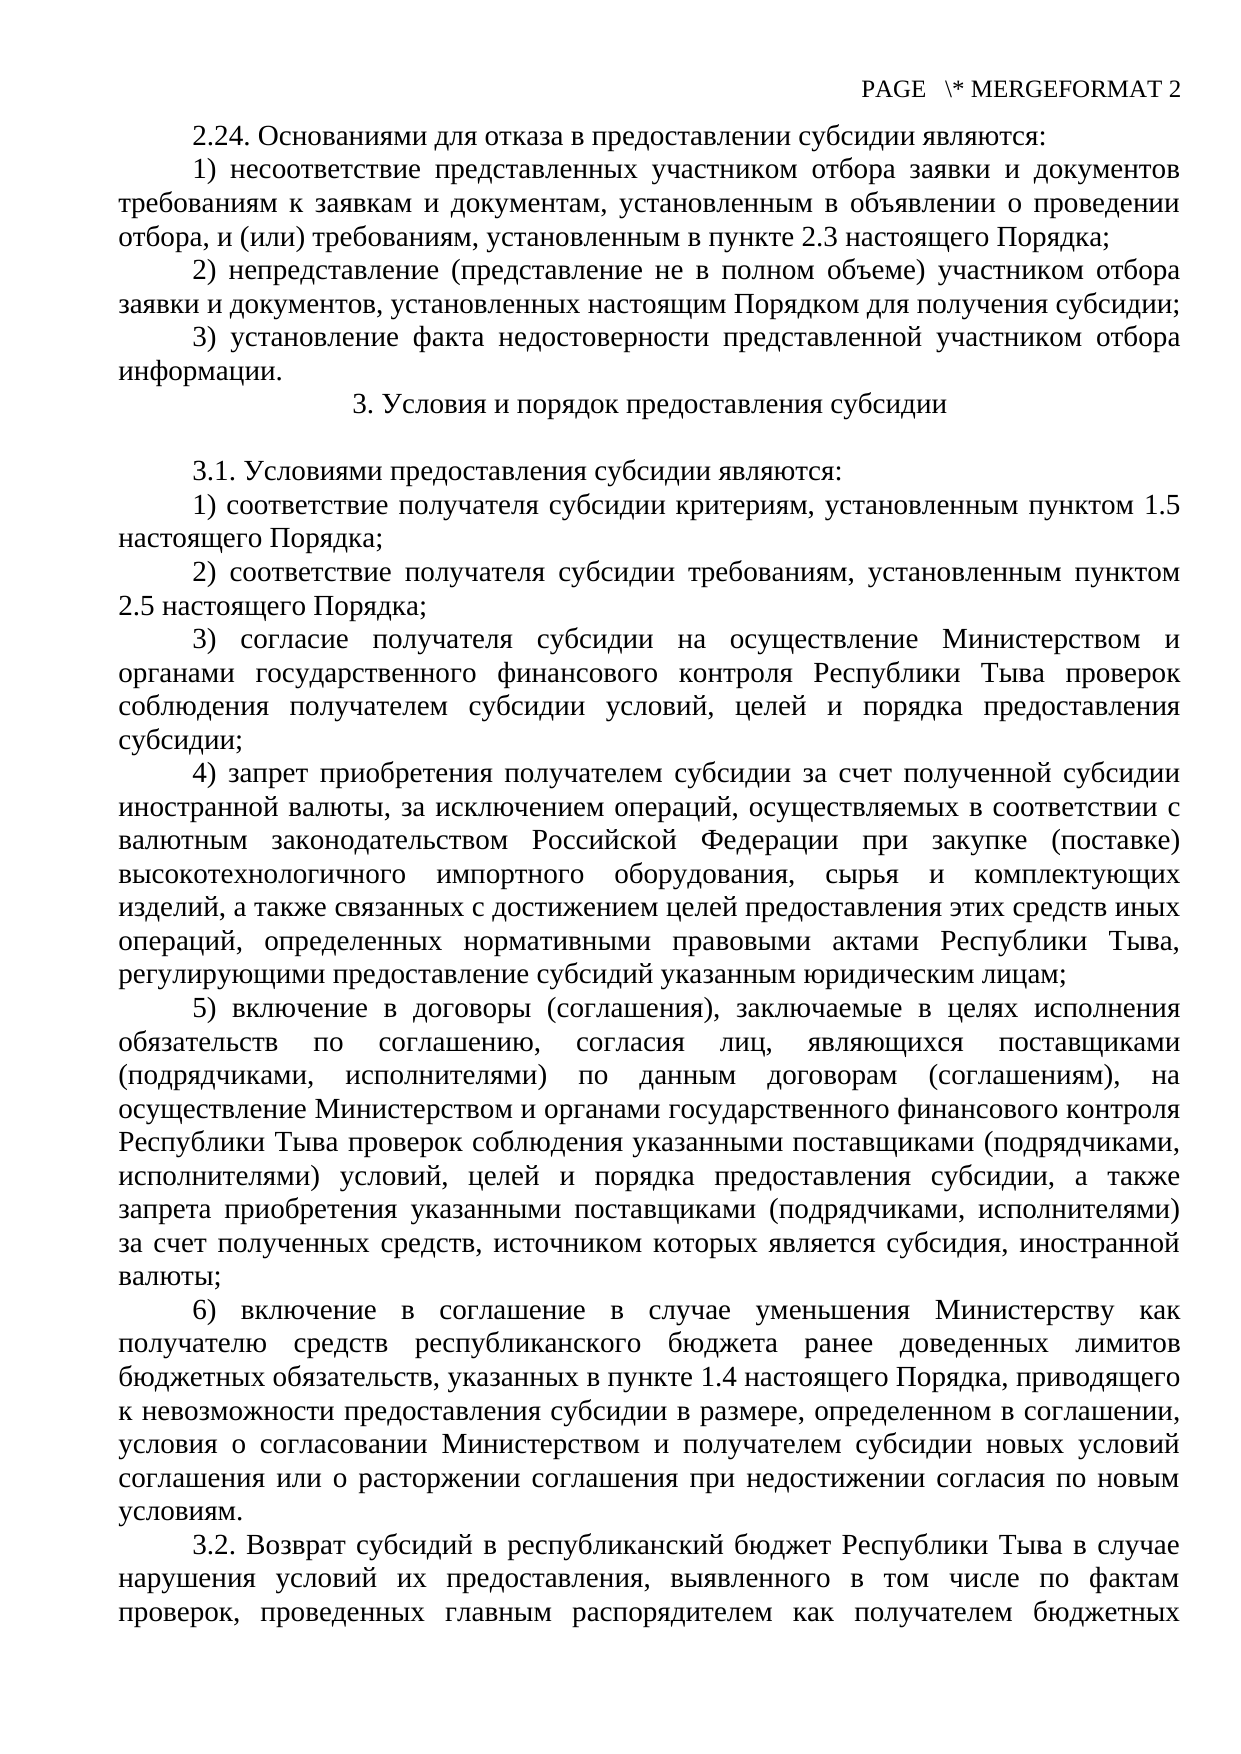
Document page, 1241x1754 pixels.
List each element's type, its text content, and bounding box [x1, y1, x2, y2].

text 3) установление факта недостоверности представленной участником отбора информации. [118, 319, 1181, 386]
text 6) включение в соглашение в случае уменьшения Министерству как получателю средств республиканского бюджета ранее доведенных лимитов бюджетных обязательств, указанных в пункте 1.4 настоящего Порядка, приводящего к невозможности предоставления субсидии в размере, определенном в соглашении, условия о согласовании Министерством и получателем субсидии новых условий соглашения или о расторжении соглашения при недостижении согласия по новым условиям. [118, 1292, 1181, 1527]
text 3.1. Условиями предоставления субсидии являются: [118, 453, 1181, 487]
text 3) согласие получателя субсидии на осуществление Министерством и органами государственного финансового контроля Республики Тыва проверок соблюдения получателем субсидии условий, целей и порядка предоставления субсидии; [118, 621, 1181, 755]
text 5) включение в договоры (соглашения), заключаемые в целях исполнения обязательств по соглашению, согласия лиц, являющихся поставщиками (подрядчиками, исполнителями) по данным договорам (соглашениям), на осуществление Министерством и органами государственного финансового контроля Республики Тыва проверок соблюдения указанными поставщиками (подрядчиками, исполнителями) условий, целей и порядка предоставления субсидии, а также запрета приобретения указанными поставщиками (подрядчиками, исполнителями) за счет полученных средств, источником которых является субсидия, иностранной валюты; [118, 990, 1181, 1292]
text 4) запрет приобретения получателем субсидии за счет полученной субсидии иностранной валюты, за исключением операций, осуществляемых в соответствии с валютным законодательством Российской Федерации при закупке (поставке) высокотехнологичного импортного оборудования, сырья и комплектующих изделий, а также связанных с достижением целей предоставления этих средств иных операций, определенных нормативными правовыми актами Республики Тыва, регулирующими предоставление субсидий указанным юридическим лицам; [118, 755, 1181, 990]
text 2) соответствие получателя субсидии требованиям, установленным пунктом 2.5 настоящего Порядка; [118, 554, 1181, 621]
text 1) соответствие получателя субсидии критериям, установленным пунктом 1.5 настоящего Порядка; [118, 487, 1181, 554]
text 2.24. Основаниями для отказа в предоставлении субсидии являются: [118, 118, 1181, 152]
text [118, 1527, 1181, 1627]
text 2) непредставление (представление не в полном объеме) участником отбора заявки и документов, установленных настоящим Порядком для получения субсидии; [118, 252, 1181, 319]
text 1) несоответствие представленных участником отбора заявки и документов требованиям к заявкам и документам, установленным в объявлении о проведении отбора, и (или) требованиям, установленным в пункте 2.3 настоящего Порядка; [118, 152, 1181, 252]
text 3. Условия и порядок предоставления субсидии [118, 386, 1181, 420]
